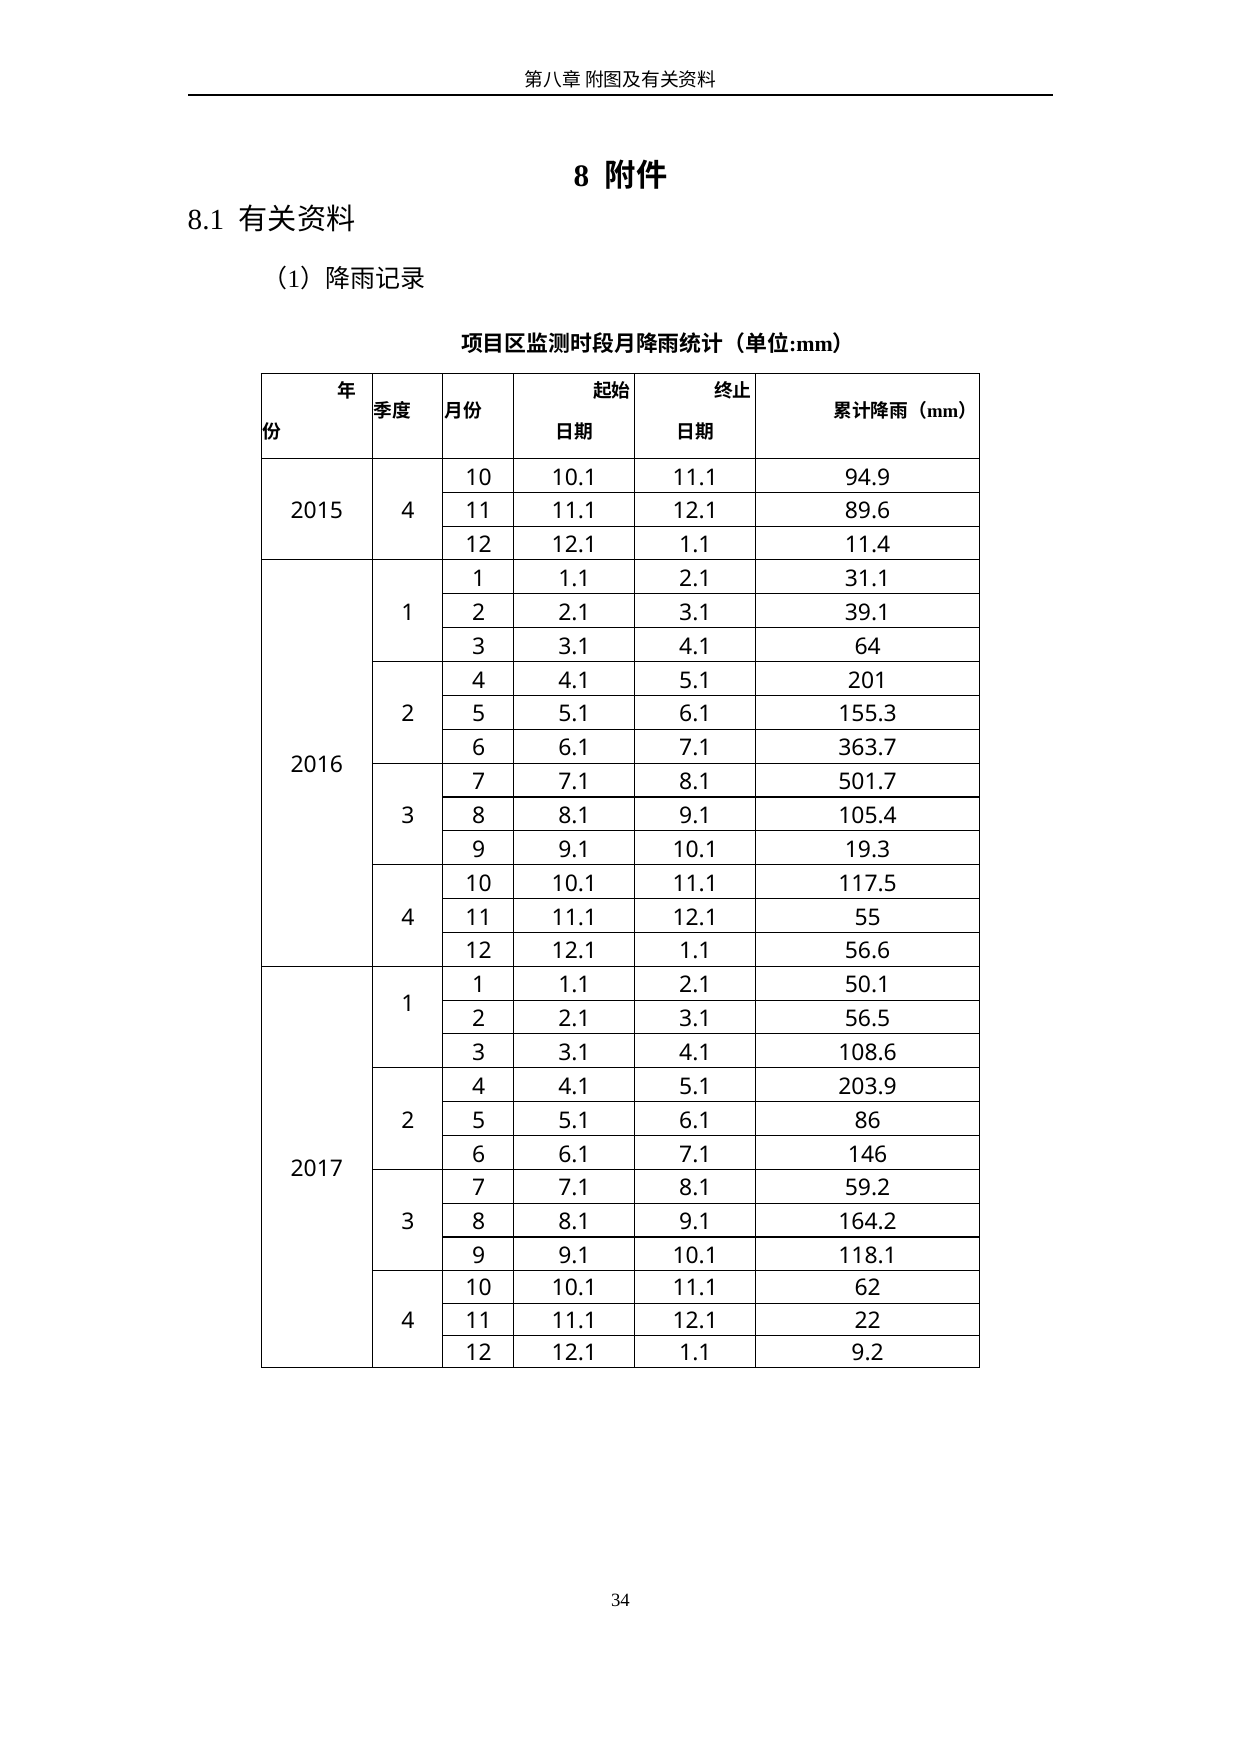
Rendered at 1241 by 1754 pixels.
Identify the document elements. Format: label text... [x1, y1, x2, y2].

table_cell 4.1 [635, 1034, 755, 1067]
table_cell 8 [443, 1204, 513, 1236]
table_cell 12 [443, 527, 513, 559]
table_cell 7.1 [514, 764, 634, 796]
table_cell 5.1 [514, 696, 634, 729]
table_cell 5 [443, 1102, 513, 1135]
table_cell 11 [443, 1304, 513, 1335]
table_cell 7.1 [635, 1136, 755, 1169]
table_cell 155.3 [756, 696, 979, 729]
table_cell 3 [443, 628, 513, 661]
table_cell 5.1 [635, 662, 755, 695]
table_cell 1.1 [635, 1336, 755, 1367]
table_cell 9.1 [635, 798, 755, 830]
table_cell 11.1 [514, 493, 634, 526]
table_cell 203.9 [756, 1068, 979, 1101]
table_cell 6.1 [635, 1102, 755, 1135]
table_cell 4 [443, 662, 513, 695]
table_cell 363.7 [756, 730, 979, 762]
text 项目区监测时段月降雨统计（单位:mm） [187, 326, 1053, 357]
table_cell 4 [443, 1068, 513, 1101]
table_cell 146 [756, 1136, 979, 1169]
table_cell 56.5 [756, 1001, 979, 1033]
table_cell 9.2 [756, 1336, 979, 1367]
table_cell 12.1 [514, 1336, 634, 1367]
table_header 累计降雨（mm） [756, 374, 979, 458]
table_cell 10.1 [514, 459, 634, 492]
subtitle 8 附件 [187, 150, 1053, 195]
table_cell 118.1 [756, 1238, 979, 1270]
table_cell 8.1 [514, 798, 634, 830]
table_cell 3.1 [514, 1034, 634, 1067]
table_cell 55 [756, 899, 979, 932]
table_cell 11.1 [514, 1304, 634, 1335]
table_cell 1.1 [635, 527, 755, 559]
table_cell 31.1 [756, 560, 979, 593]
table_cell 7 [443, 764, 513, 796]
table_cell 1.1 [514, 967, 634, 999]
table_cell 50.1 [756, 967, 979, 999]
table_cell 1 [373, 967, 442, 1067]
table_cell 12.1 [635, 899, 755, 932]
table_cell 11.4 [756, 527, 979, 559]
table_cell 9 [443, 831, 513, 864]
table_cell 8.1 [514, 1204, 634, 1236]
table_cell 2 [443, 1001, 513, 1033]
table_cell 12.1 [514, 527, 634, 559]
table_cell 201 [756, 662, 979, 695]
table_cell 12 [443, 933, 513, 966]
table_cell 94.9 [756, 459, 979, 492]
table_cell 39.1 [756, 594, 979, 627]
table_cell 11.1 [514, 899, 634, 932]
table_cell 2.1 [514, 1001, 634, 1033]
table_cell 5.1 [514, 1102, 634, 1135]
table_cell 10.1 [635, 1238, 755, 1270]
table_cell 22 [756, 1304, 979, 1335]
table_cell 10 [443, 1271, 513, 1303]
table_cell 6.1 [514, 730, 634, 762]
table_cell 1 [443, 560, 513, 593]
table_cell 12.1 [635, 493, 755, 526]
table_cell 62 [756, 1271, 979, 1303]
table_cell 7.1 [514, 1170, 634, 1203]
table_cell 5 [443, 696, 513, 729]
table_cell 10 [443, 459, 513, 492]
table_cell 10 [443, 865, 513, 898]
table_cell 64 [756, 628, 979, 661]
table_cell 9.1 [514, 831, 634, 864]
table_cell 89.6 [756, 493, 979, 526]
table_header 起始日期 [514, 374, 634, 458]
table_cell 4.1 [514, 662, 634, 695]
table_cell 2 [373, 662, 442, 762]
text 8.1 有关资料 [187, 195, 1053, 237]
table_cell 6.1 [514, 1136, 634, 1169]
table_header 年份 [262, 374, 372, 458]
table_cell 11.1 [635, 865, 755, 898]
table_cell 108.6 [756, 1034, 979, 1067]
table_cell 10.1 [514, 1271, 634, 1303]
table_cell 56.6 [756, 933, 979, 966]
table_cell 1.1 [514, 560, 634, 593]
table_cell 2 [443, 594, 513, 627]
table_cell 117.5 [756, 865, 979, 898]
table_cell 105.4 [756, 798, 979, 830]
table_cell 3.1 [635, 1001, 755, 1033]
table_cell 11 [443, 493, 513, 526]
table_cell 3.1 [635, 594, 755, 627]
table_cell 59.2 [756, 1170, 979, 1203]
table_cell 7.1 [635, 730, 755, 762]
table_cell 2015 [262, 459, 372, 559]
table_cell 19.3 [756, 831, 979, 864]
table_cell 9.1 [635, 1204, 755, 1236]
table_cell 8.1 [635, 764, 755, 796]
table_header 季度 [373, 374, 442, 458]
table_cell 501.7 [756, 764, 979, 796]
table_cell 12 [443, 1336, 513, 1367]
table_cell 10.1 [635, 831, 755, 864]
table_cell 4.1 [635, 628, 755, 661]
table_cell 9 [443, 1238, 513, 1270]
table_cell 8.1 [635, 1170, 755, 1203]
table_cell 6 [443, 730, 513, 762]
table_cell 4 [373, 865, 442, 966]
table_cell 6.1 [635, 696, 755, 729]
table_cell 3 [373, 1170, 442, 1270]
table_cell 10.1 [514, 865, 634, 898]
table_cell 4 [373, 459, 442, 559]
table_cell 11.1 [635, 1271, 755, 1303]
table_cell 8 [443, 798, 513, 830]
table_cell 3 [443, 1034, 513, 1067]
table_cell 3.1 [514, 628, 634, 661]
table_cell 1 [443, 967, 513, 999]
table_cell 5.1 [635, 1068, 755, 1101]
table_cell 2.1 [635, 560, 755, 593]
table_cell 6 [443, 1136, 513, 1169]
table_cell 11 [443, 899, 513, 932]
table_cell 164.2 [756, 1204, 979, 1236]
table_cell 2.1 [514, 594, 634, 627]
table_cell 2.1 [635, 967, 755, 999]
table_cell 2017 [262, 967, 372, 1367]
table_cell 2016 [262, 560, 372, 966]
table_cell 2 [373, 1068, 442, 1169]
table_cell 9.1 [514, 1238, 634, 1270]
table_header 月份 [443, 374, 513, 458]
table_header 终止日期 [635, 374, 755, 458]
table_cell 4.1 [514, 1068, 634, 1101]
text （1）降雨记录 [187, 259, 1053, 295]
table_cell 3 [373, 764, 442, 864]
table_cell 1 [373, 560, 442, 661]
table_cell 12.1 [635, 1304, 755, 1335]
table_cell 4 [373, 1271, 442, 1367]
table_cell 11.1 [635, 459, 755, 492]
table_cell 7 [443, 1170, 513, 1203]
table_cell 1.1 [635, 933, 755, 966]
table_cell 12.1 [514, 933, 634, 966]
table_cell 86 [756, 1102, 979, 1135]
